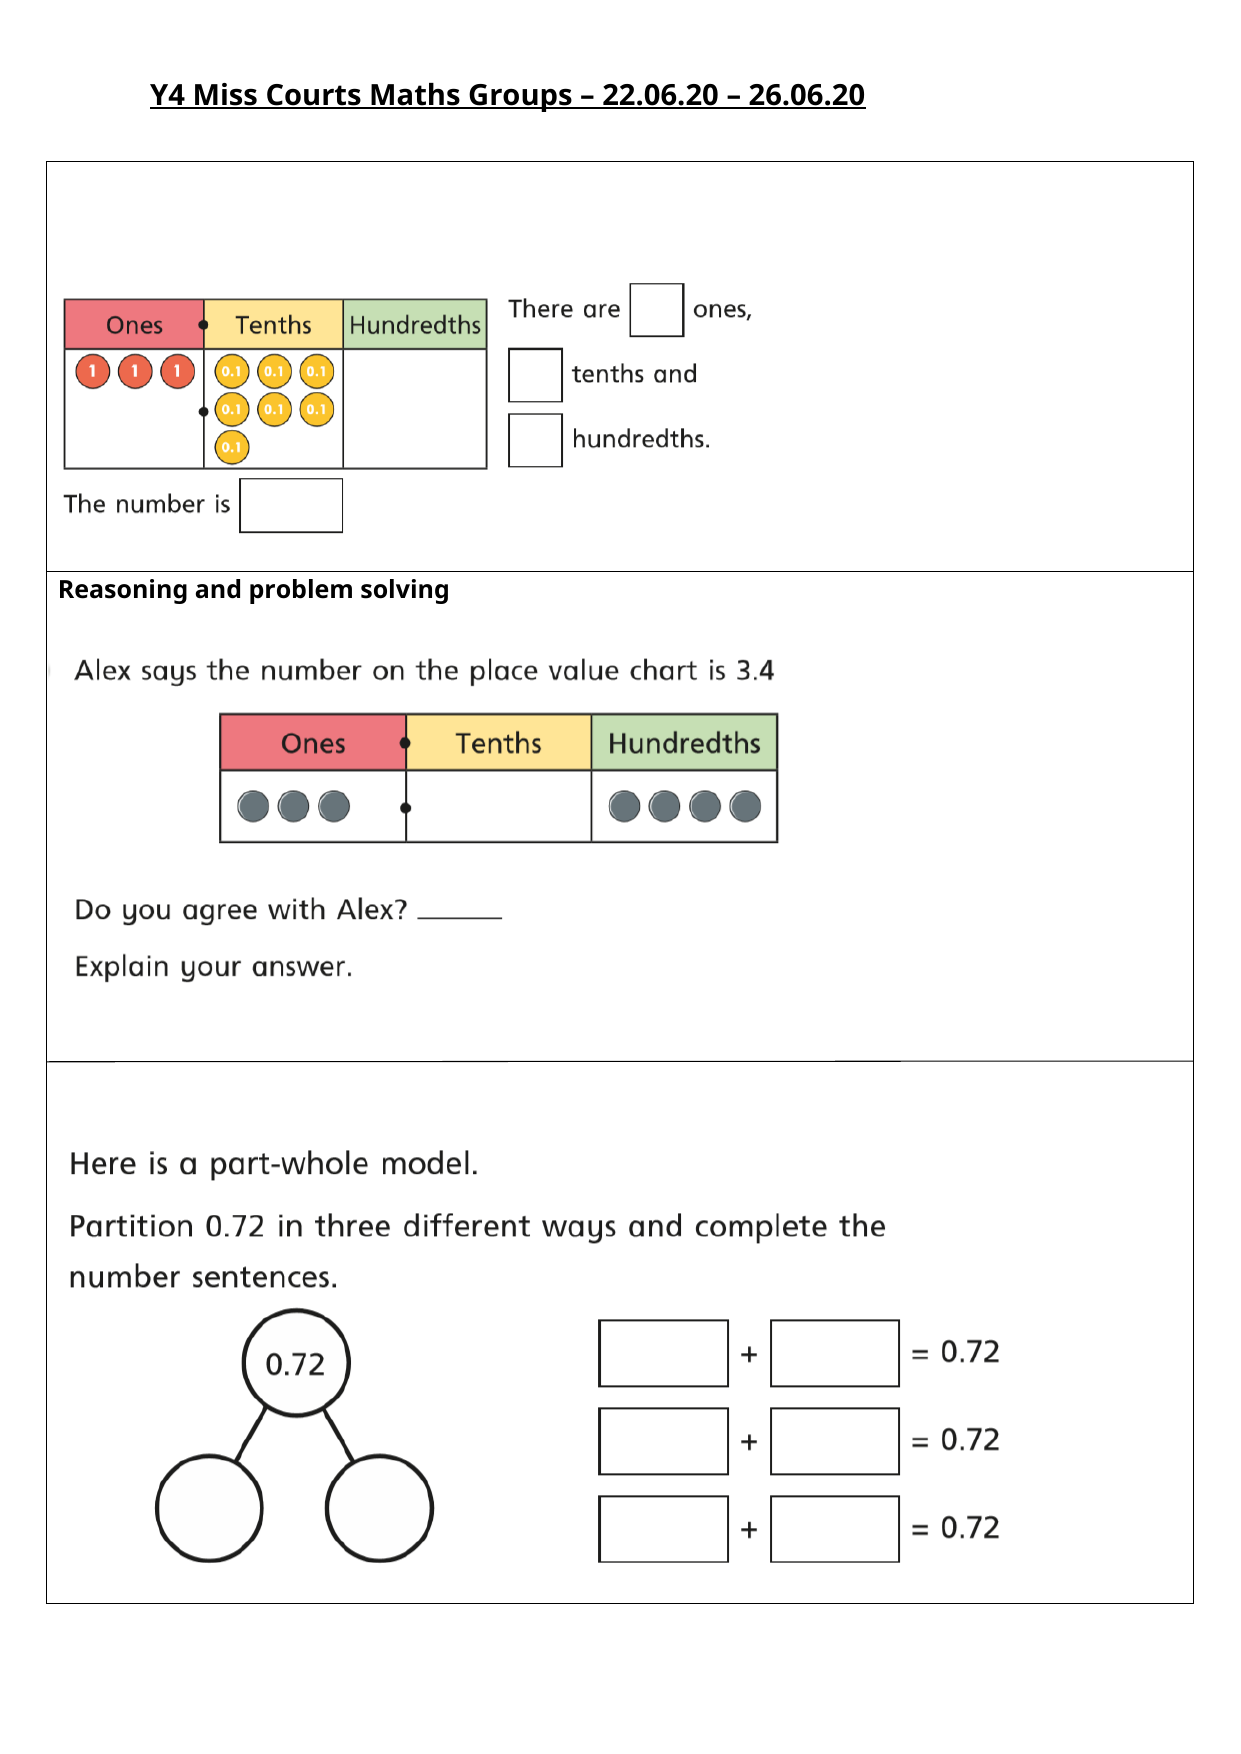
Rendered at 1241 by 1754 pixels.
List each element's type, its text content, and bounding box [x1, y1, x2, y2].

picture [57, 1113, 1023, 1602]
picture [48, 628, 846, 997]
table_cell Reasoning and problem solving [47, 572, 1193, 1061]
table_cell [47, 1062, 1193, 1603]
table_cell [47, 162, 1193, 571]
picture [53, 280, 767, 539]
